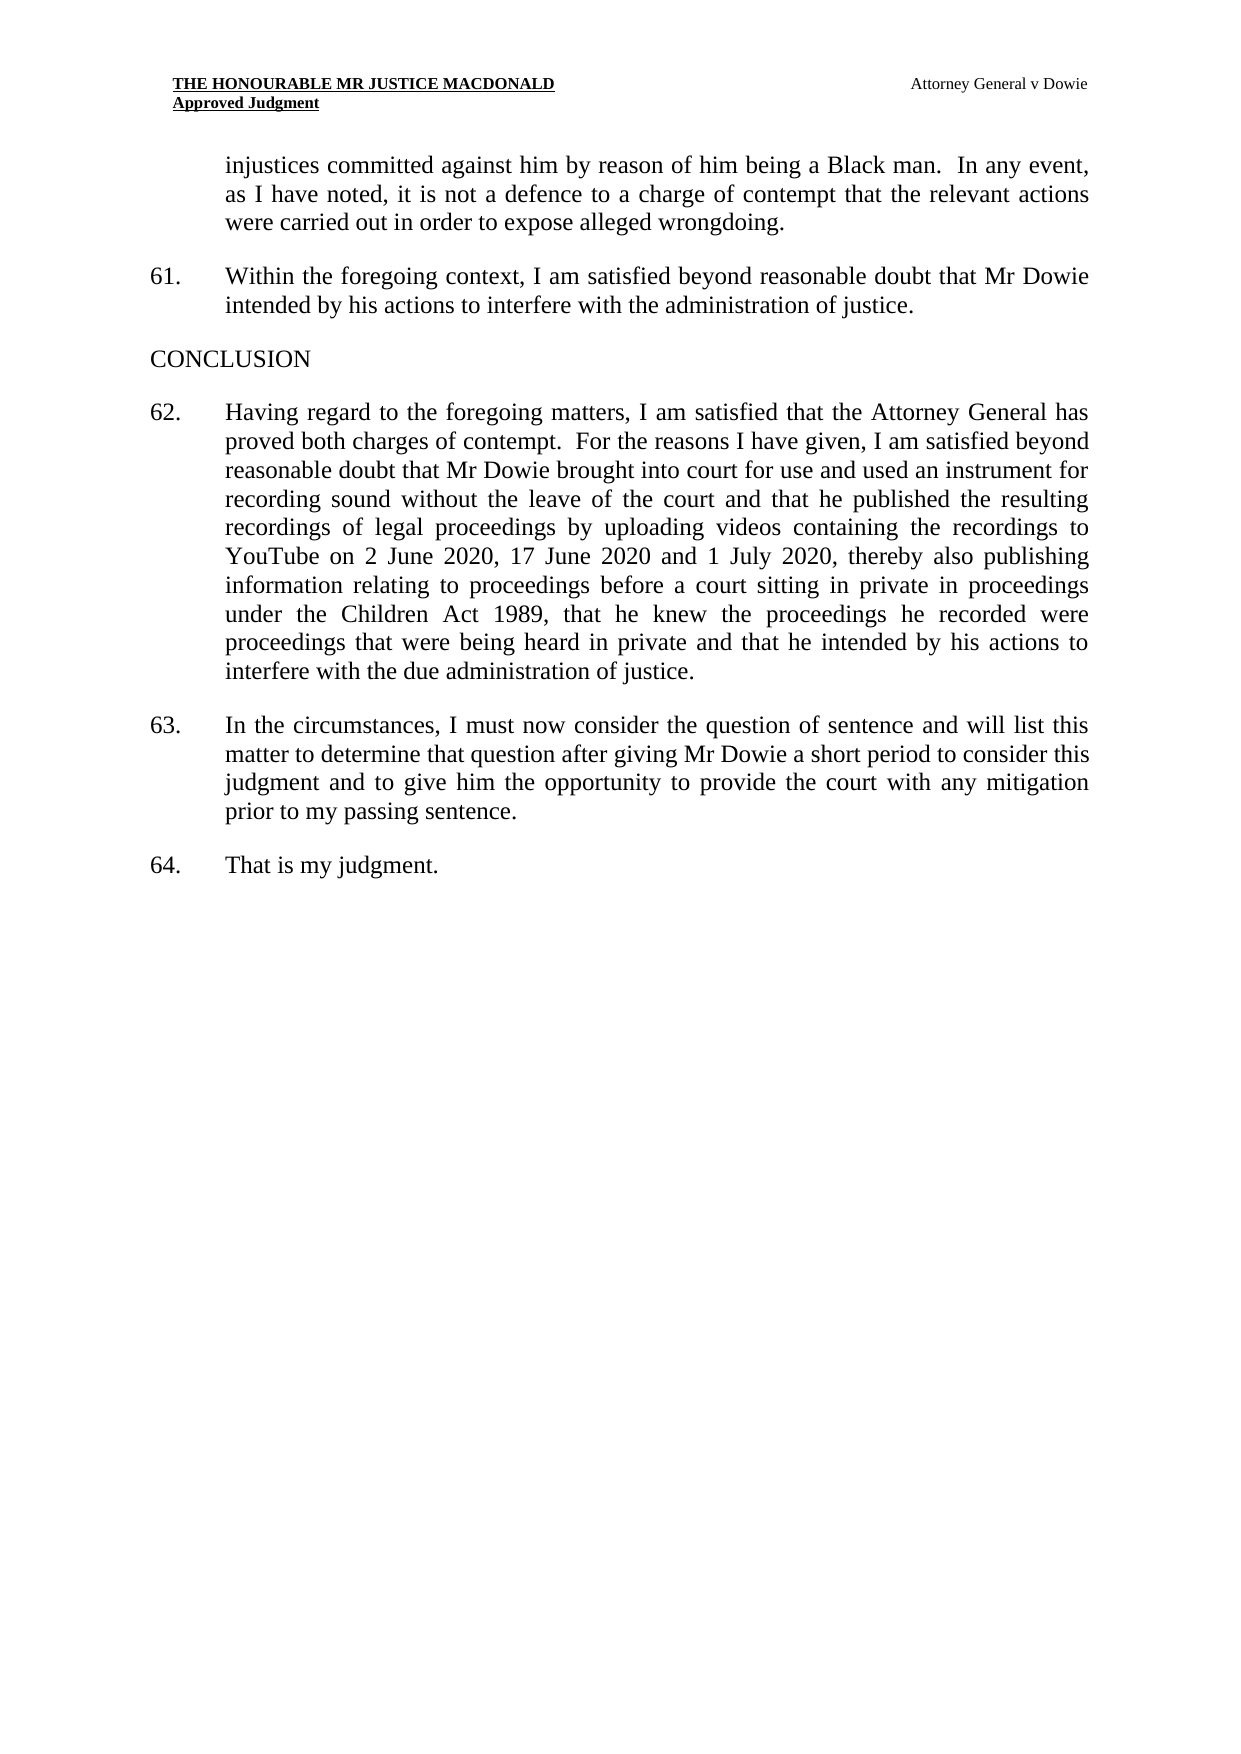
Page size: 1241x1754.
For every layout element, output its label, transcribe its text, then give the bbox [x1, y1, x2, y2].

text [150, 150, 1090, 236]
list CONCLUSION [150, 344, 1090, 372]
text Within the foregoing context, I am satisfied beyond reasonable doubt that Mr Dowie intended by his actions to interfere with the administration of justice. [150, 261, 1090, 319]
text In the circumstances, I must now consider the question of sentence and will list this matter to determine that question after giving Mr Dowie a short period to consider this judgment and to give him the opportunity to provide the court with any mitigation prior to my passing sentence. [150, 710, 1090, 825]
text That is my judgment. [150, 850, 1090, 879]
text Having regard to the foregoing matters, I am satisfied that the Attorney General has proved both charges of contempt. For the reasons I have given, I am satisfied beyond reasonable doubt that Mr Dowie brought into court for use and used an instrument for recording sound without the leave of the court and that he published the resulting recordings of legal proceedings by uploading videos containing the recordings to YouTube on 2 June 2020, 17 June 2020 and 1 July 2020, thereby also publishing information relating to proceedings before a court sitting in private in proceedings under the Children Act 1989, that he knew the proceedings he recorded were proceedings that were being heard in private and that he intended by his actions to interfere with the due administration of justice. [150, 397, 1090, 685]
